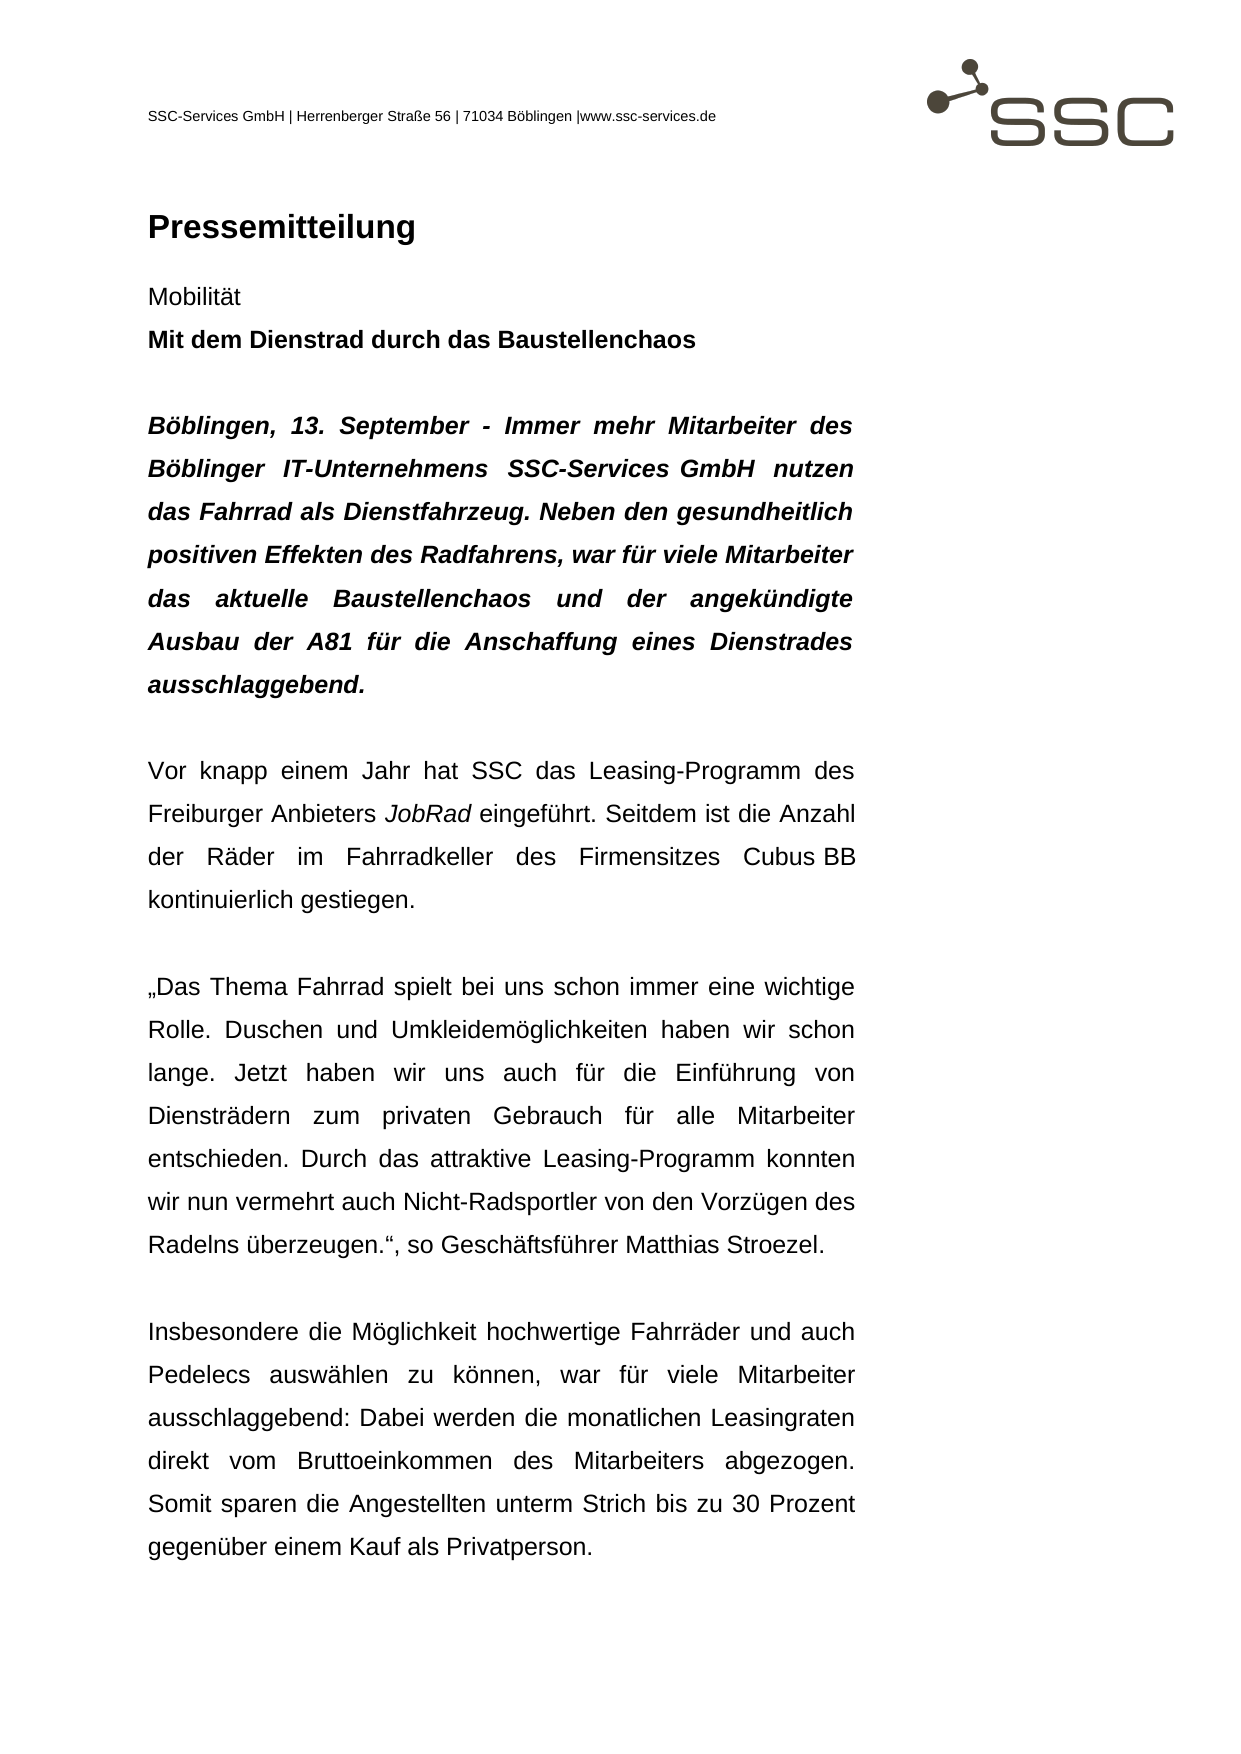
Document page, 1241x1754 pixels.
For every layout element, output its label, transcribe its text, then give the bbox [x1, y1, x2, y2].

text Vor knapp einem Jahr hat SSC das Leasing-Programm des Freiburger Anbieters JobRad eingeführt. Seitdem ist die Anzahl der Räder im Fahrradkeller des Firmensitzes Cubus BB kontinuierlich gestiegen. [148, 756, 856, 914]
text Mobilität [148, 282, 856, 311]
text Pressemitteilung [148, 207, 945, 246]
text „Das Thema Fahrrad spielt bei uns schon immer eine wichtige Rolle. Duschen und Umkleidemöglichkeiten haben wir schon lange. Jetzt haben wir uns auch für die Einführung von Diensträdern zum privaten Gebrauch für alle Mitarbeiter entschieden. Durch das attraktive Leasing-Programm konnten wir nun vermehrt auch Nicht-Radsportler von den Vorzügen des Radelns überzeugen.“, so Geschäftsführer Matthias Stroezel. [148, 972, 856, 1259]
text Insbesondere die Möglichkeit hochwertige Fahrräder und auch Pedelecs auswählen zu können, war für viele Mitarbeiter ausschlaggebend: Dabei werden die monatlichen Leasingraten direkt vom Bruttoeinkommen des Mitarbeiters abgezogen. Somit sparen die Angestellten unterm Strich bis zu 30 Prozent gegenüber einem Kauf als Privatperson. [148, 1317, 856, 1561]
picture [927, 59, 1174, 146]
text Mit dem Dienstrad durch das Baustellenchaos [148, 325, 856, 354]
text Böblingen, 13. September - Immer mehr Mitarbeiter des Böblinger IT-Unternehmens SSC-Services GmbH nutzen das Fahrrad als Dienstfahrzeug. Neben den gesundheitlich positiven Effekten des Radfahrens, war für viele Mitarbeiter das aktuelle Baustellenchaos und der angekündigte Ausbau der A81 für die Anschaffung eines Dienstrades ausschlaggebend. [148, 411, 856, 699]
